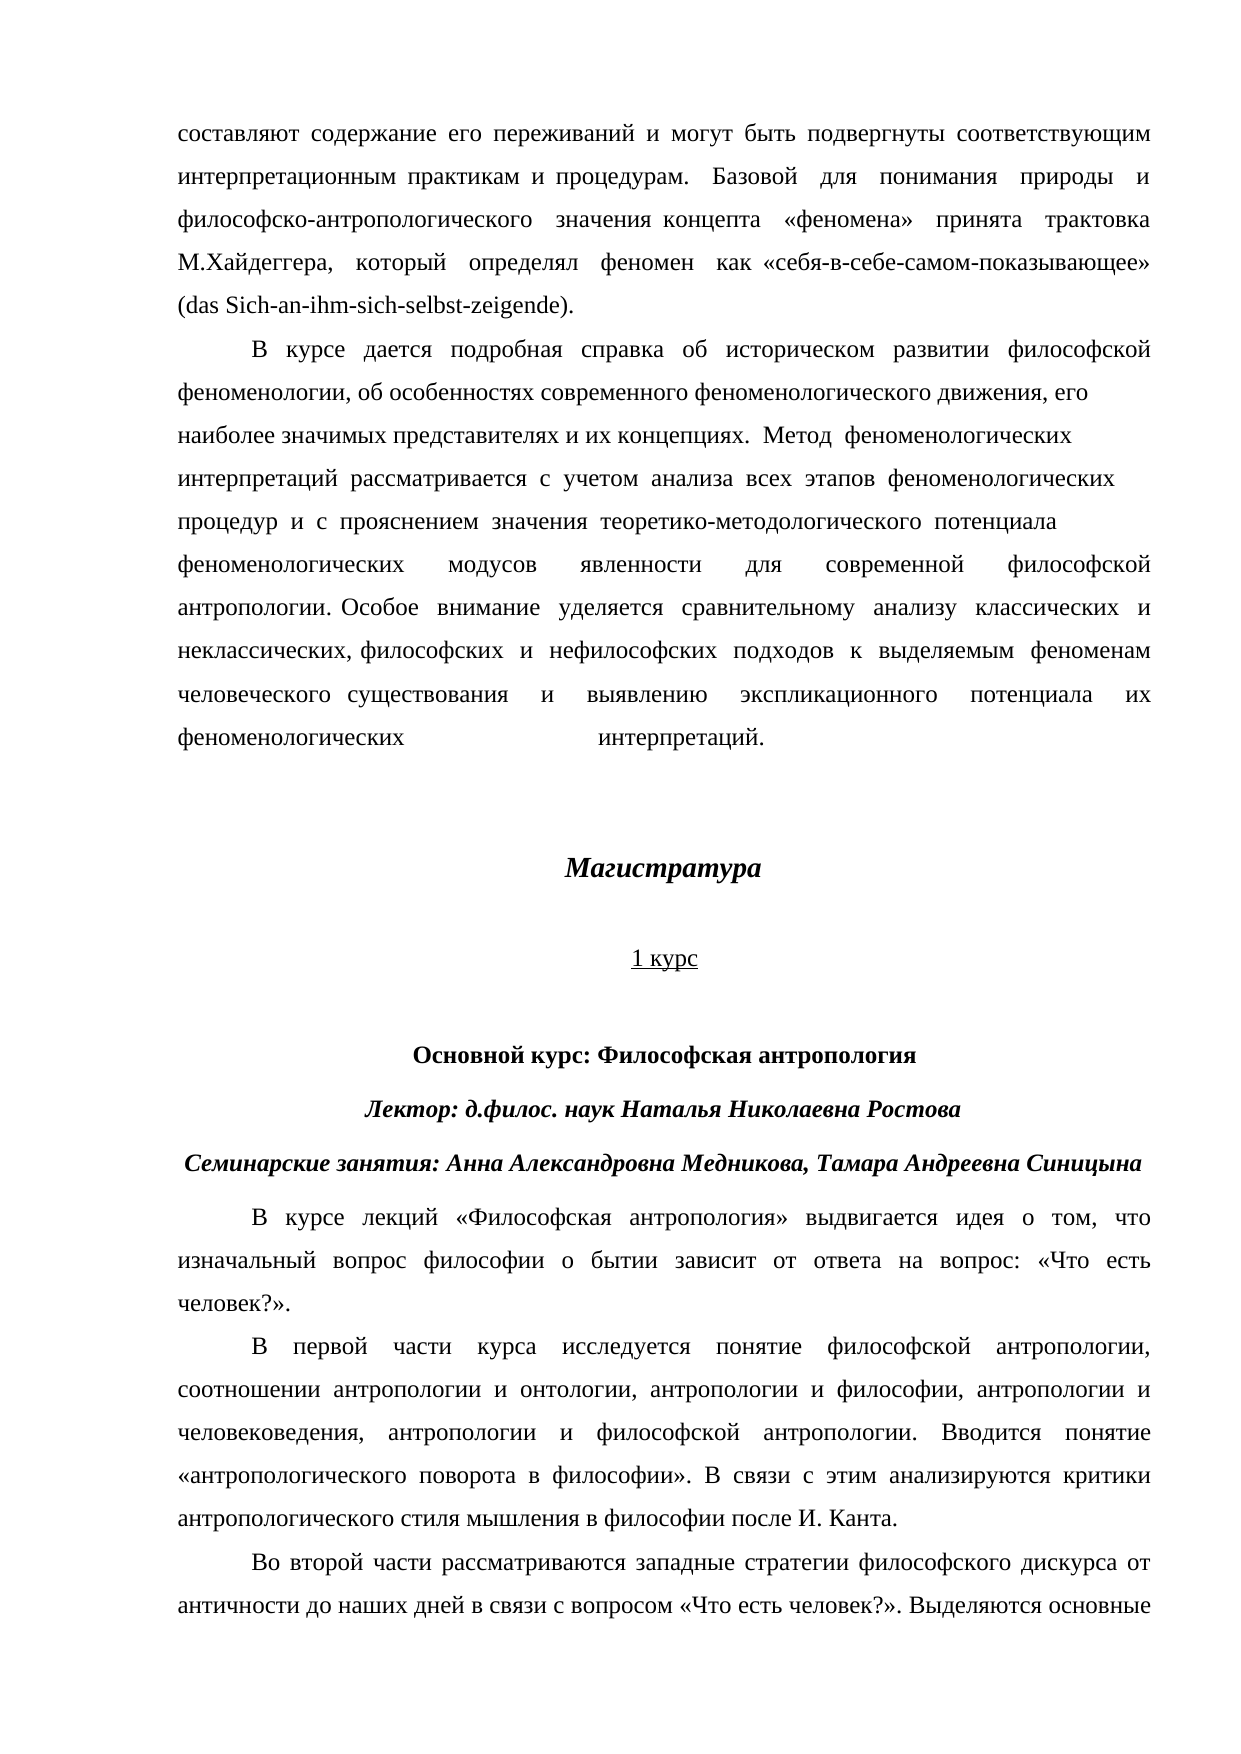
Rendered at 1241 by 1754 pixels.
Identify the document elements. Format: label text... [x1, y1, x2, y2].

text Семинарские занятия: Анна Александровна Медникова, Тамара Андреевна Синицына [177, 1148, 1152, 1177]
text В первой части курса исследуется понятие философской антропологии, соотношении антропологии и онтологии, антропологии и философии, антропологии и человековедения, антропологии и философской антропологии. Вводится понятие «антропологического поворота в философии». В связи с этим анализируются критики антропологического стиля мышления в философии после И. Канта. [177, 1331, 1152, 1532]
text 1 курс [177, 943, 1152, 972]
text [177, 1547, 1152, 1618]
text Основной курс: Философская антропология [177, 1040, 1152, 1069]
text Лектор: д.филос. наук Наталья Николаевна Ростова [177, 1094, 1152, 1123]
text Магистратура [177, 850, 1152, 883]
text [177, 118, 1152, 319]
text В курсе дается подробная справка об историческом развитии философской феноменологии, об особенностях современного феноменологического движения, его [177, 334, 1152, 406]
text В курсе лекций «Философская антропология» выдвигается идея о том, что изначальный вопрос философии о бытии зависит от ответа на вопрос: «Что есть человек?». [177, 1202, 1152, 1317]
text феноменологических модусов явленности для современной философской антропологии. Особое внимание уделяется сравнительному анализу классических и неклассических, философских и нефилософских подходов к выделяемым феноменам человеческого существования и выявлению экспликационного потенциала их феноменологических интерпретаций. [177, 549, 1152, 793]
text процедур и с прояснением значения теоретико-методологического потенциала [177, 506, 1152, 535]
text наиболее значимых представителях и их концепциях. Метод феноменологических [177, 420, 1152, 449]
text интерпретаций рассматривается с учетом анализа всех этапов феноменологических [177, 463, 1152, 492]
